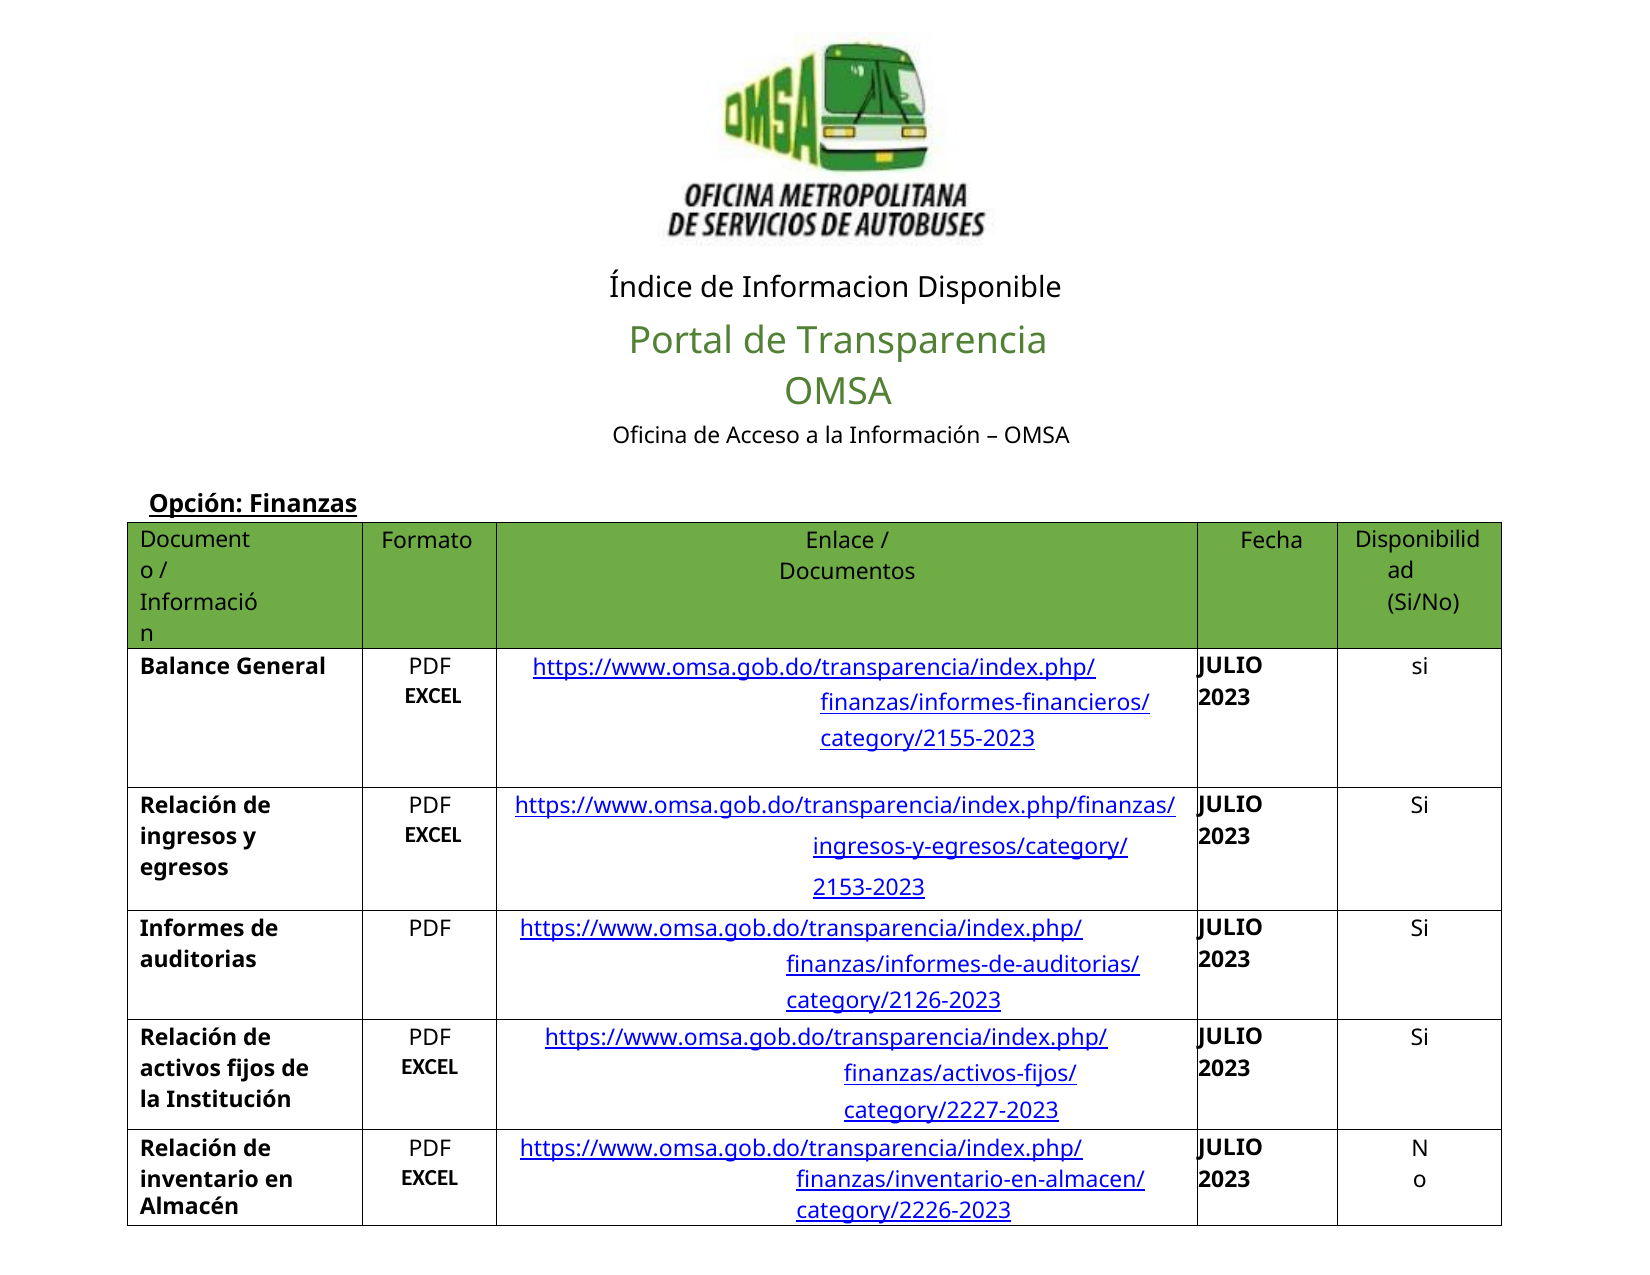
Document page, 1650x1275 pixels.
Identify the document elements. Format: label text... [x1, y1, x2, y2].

table_cell JULIO 2023 [1198, 911, 1337, 1019]
picture [657, 32, 996, 246]
table_cell Informes de auditorias [128, 911, 362, 1019]
table_header Documento / Información [128, 523, 362, 648]
table_cell Relación de inventario en Almacén [128, 1130, 362, 1225]
table_cell https://www.omsa.gob.do/transparencia/index.php/finanzas/activos-fijos/category/2227-2023 [497, 1020, 1197, 1129]
table_cell Si [1338, 1020, 1501, 1129]
table_cell https://www.omsa.gob.do/transparencia/index.php/finanzas/ingresos-y-egresos/category/2153-2023 [497, 788, 1197, 910]
text Oficina de Acceso a la Información – OMSA [585, 419, 1096, 450]
table_header Disponibilidad (Si/No) [1338, 523, 1501, 648]
table_cell PDF EXCEL [363, 788, 496, 910]
table_cell PDF EXCEL [363, 1020, 496, 1129]
table_cell si [1338, 649, 1501, 787]
table_cell JULIO 2023 [1198, 1020, 1337, 1129]
text Opción: Finanzas [148, 486, 1587, 520]
table_cell JULIO 2023 [1198, 649, 1337, 787]
table_cell JULIO 2023 [1198, 788, 1337, 910]
table_cell Si [1338, 911, 1501, 1019]
table_header Formato [363, 523, 496, 648]
table_cell PDF EXCEL [363, 1130, 496, 1225]
table_cell https://www.omsa.gob.do/transparencia/index.php/finanzas/informes-financieros/category/2155-2023 [497, 649, 1197, 787]
table_cell https://www.omsa.gob.do/transparencia/index.php/finanzas/informes-de-auditorias/category/2126-2023 [497, 911, 1197, 1019]
subtitle Portal de Transparencia OMSA [585, 313, 1091, 415]
text Índice de Informacion Disponible [585, 266, 1086, 306]
table_cell PDF EXCEL [363, 649, 496, 787]
table_header Fecha [1198, 523, 1337, 648]
table_cell JULIO 2023 [1198, 1130, 1337, 1225]
table_header Enlace / Documentos [497, 523, 1197, 648]
table_cell Balance General [128, 649, 362, 787]
table_cell Si [1338, 788, 1501, 910]
table_cell No [1338, 1130, 1501, 1225]
table_cell PDF [363, 911, 496, 1019]
table_cell Relación de ingresos y egresos [128, 788, 362, 910]
table_cell https://www.omsa.gob.do/transparencia/index.php/finanzas/inventario-en-almacen/category/2226-2023 [497, 1130, 1197, 1225]
table_cell Relación de activos fijos de la Institución [128, 1020, 362, 1129]
